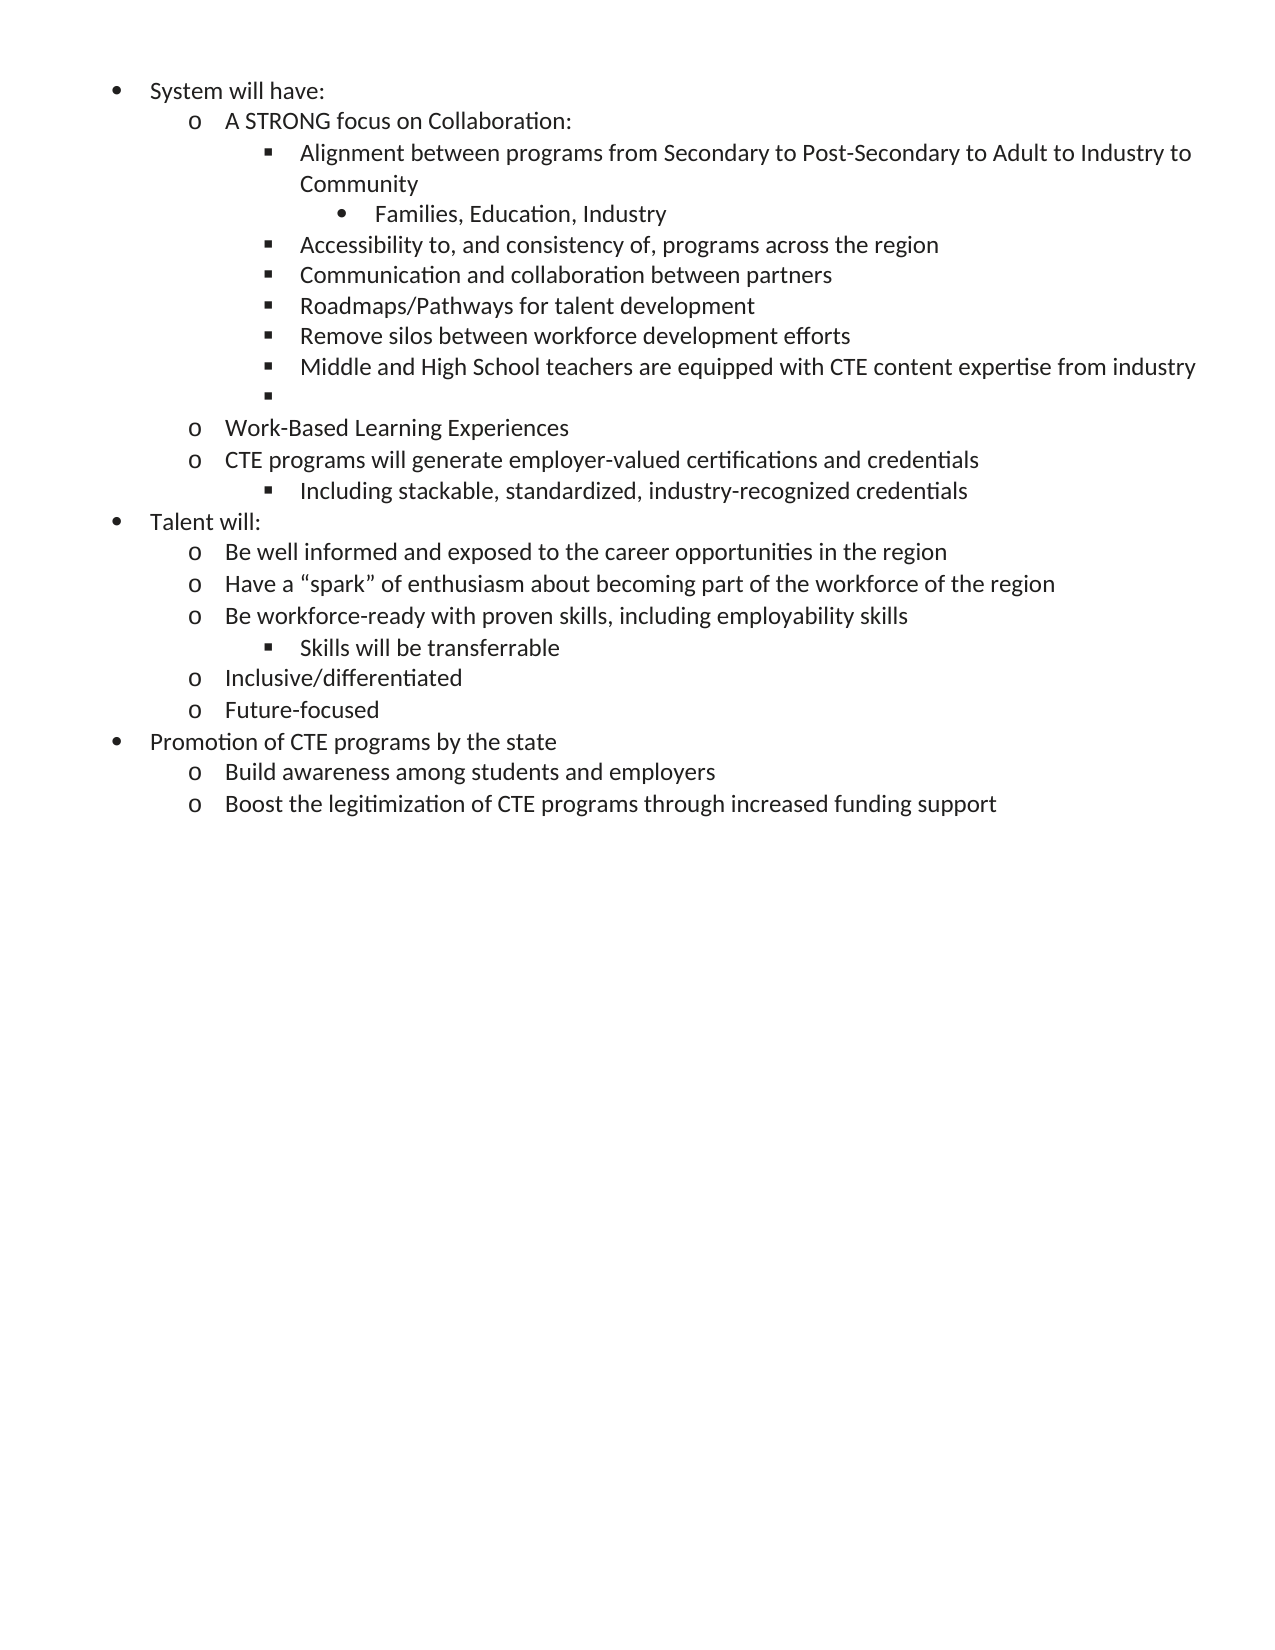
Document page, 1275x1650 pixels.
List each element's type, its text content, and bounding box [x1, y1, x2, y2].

list Boost the legitimization of CTE programs through increased funding support [187, 788, 1200, 820]
list System will have: [112, 75, 1200, 106]
list Work-Based Learning Experiences [187, 412, 1200, 444]
list Have a “spark” of enthusiasm about becoming part of the workforce of the region [187, 568, 1200, 600]
list Alignment between programs from Secondary to Post-Secondary to Adult to Industry to Community [262, 137, 1200, 198]
list CTE programs will generate employer-valued certifications and credentials [187, 444, 1200, 476]
list Promotion of CTE programs by the state [112, 726, 1200, 756]
list Accessibility to, and consistency of, programs across the region [262, 229, 1200, 259]
list Be workforce-ready with proven skills, including employability skills [187, 600, 1200, 632]
list Be well informed and exposed to the career opportunities in the region [187, 537, 1200, 568]
list Build awareness among students and employers [187, 756, 1200, 788]
list Future-focused [187, 694, 1200, 726]
list Inclusive/differentiated [187, 662, 1200, 694]
list Talent will: [112, 506, 1200, 537]
list Roadmaps/Pathways for talent development [262, 290, 1200, 320]
list Communication and collaboration between partners [262, 259, 1200, 290]
list Including stackable, standardized, industry-recognized credentials [262, 476, 1200, 506]
list Families, Education, Industry [337, 198, 1200, 229]
list Remove silos between workforce development efforts [262, 320, 1200, 351]
list Middle and High School teachers are equipped with CTE content expertise from industry [262, 351, 1200, 381]
list A STRONG focus on Collaboration: [187, 106, 1200, 137]
list Skills will be transferrable [262, 632, 1200, 662]
